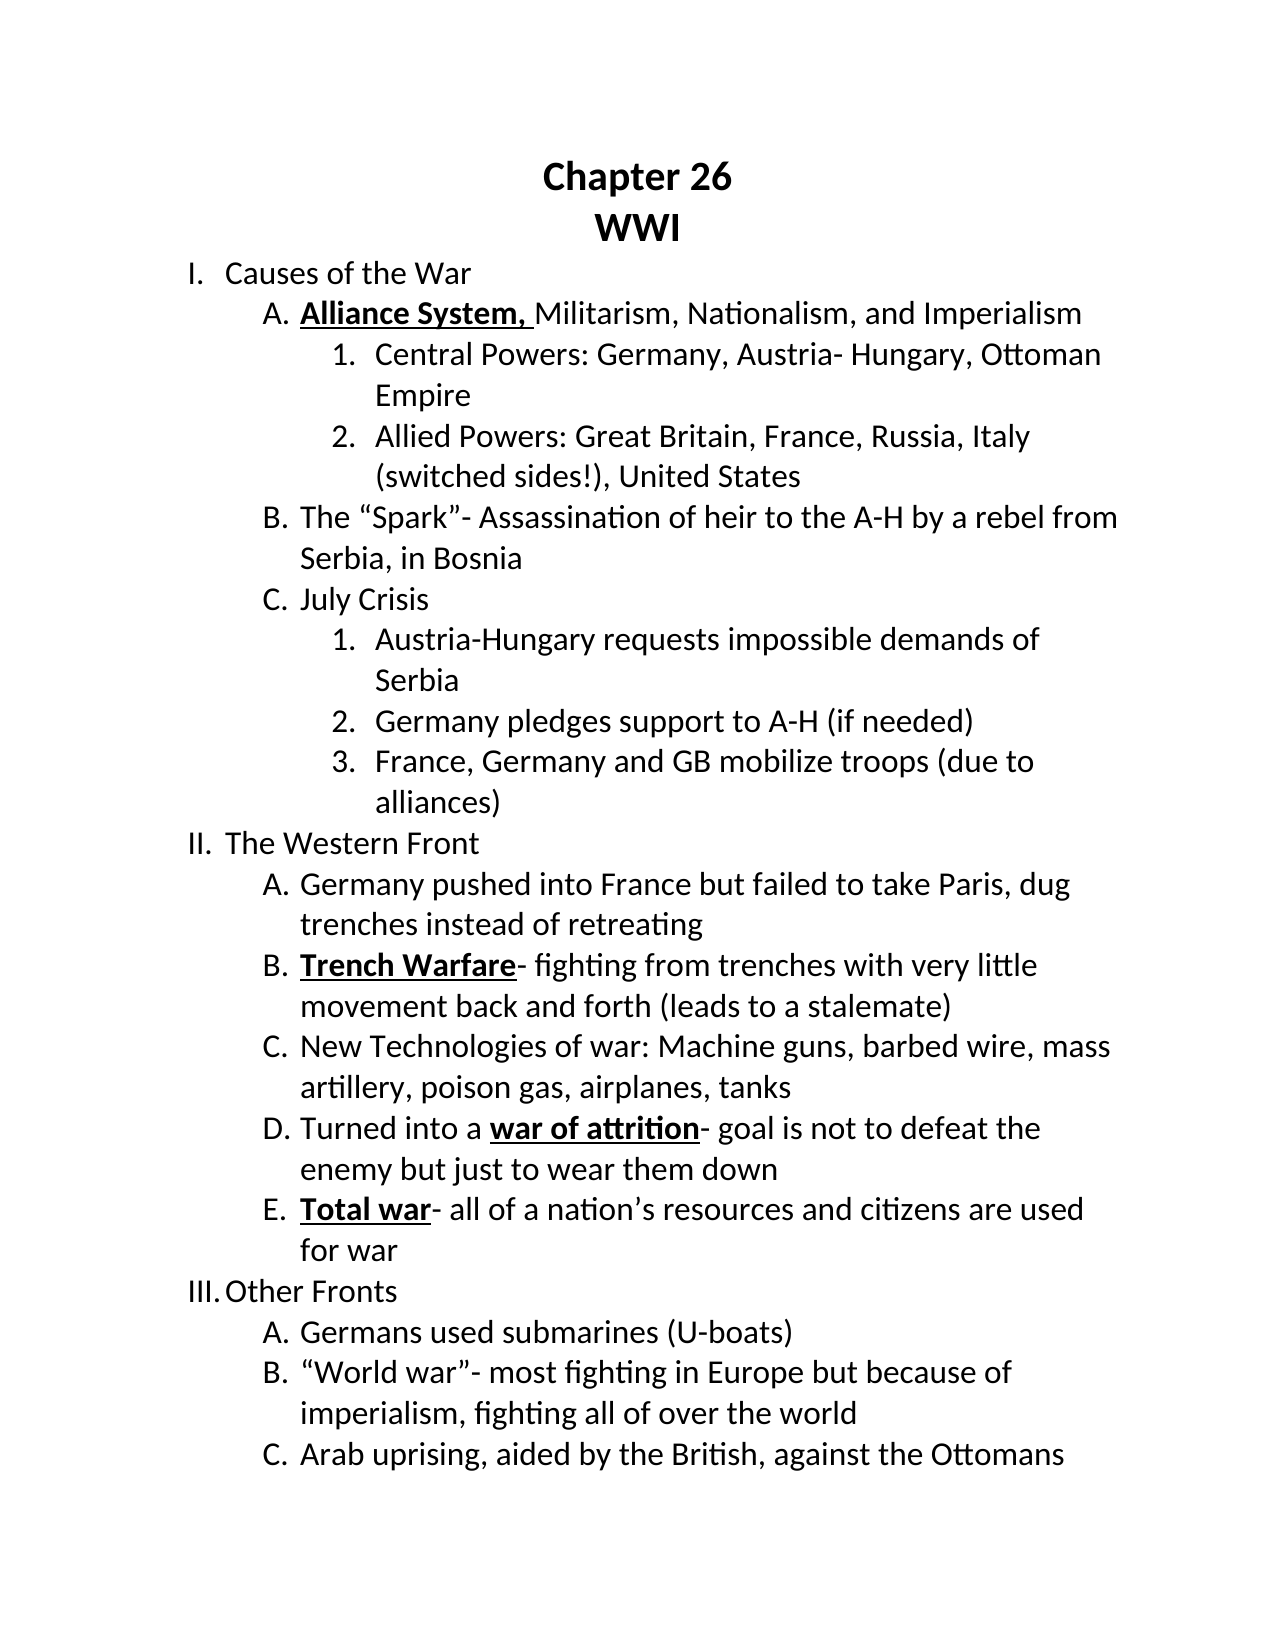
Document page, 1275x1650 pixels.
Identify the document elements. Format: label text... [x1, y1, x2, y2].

list Germans used submarines (U-boats) [262, 1311, 1125, 1351]
list July Crisis [262, 577, 1125, 618]
list Austria-Hungary requests impossible demands of Serbia [356, 618, 1125, 700]
list Alliance System, Militarism, Nationalism, and Imperialism [262, 292, 1125, 333]
list New Technologies of war: Machine guns, barbed wire, mass artillery, poison gas, airplanes, tanks [262, 1026, 1125, 1107]
list Germany pledges support to A-H (if needed) [356, 700, 1125, 740]
list The Western Front [187, 822, 1125, 863]
list Other Fronts [187, 1270, 1125, 1311]
text WWI [150, 201, 1125, 252]
list Trench Warfare- fighting from trenches with very little movement back and forth (leads to a stalemate) [262, 944, 1125, 1026]
list Germany pushed into France but failed to take Paris, dug trenches instead of retreating [262, 863, 1125, 944]
list Turned into a war of attrition- goal is not to defeat the enemy but just to wear them down [262, 1107, 1125, 1188]
list Total war- all of a nation’s resources and citizens are used for war [262, 1188, 1125, 1270]
list Causes of the War [187, 252, 1125, 292]
list Arab uprising, aided by the British, against the Ottomans [262, 1433, 1125, 1473]
list Allied Powers: Great Britain, France, Russia, Italy (switched sides!), United States [356, 414, 1125, 496]
list Central Powers: Germany, Austria- Hungary, Ottoman Empire [356, 333, 1125, 414]
text Chapter 26 [150, 150, 1125, 201]
list “World war”- most fighting in Europe but because of imperialism, fighting all of over the world [262, 1351, 1125, 1433]
list The “Spark”- Assassination of heir to the A-H by a rebel from Serbia, in Bosnia [262, 496, 1125, 577]
list France, Germany and GB mobilize troops (due to alliances) [356, 740, 1125, 822]
